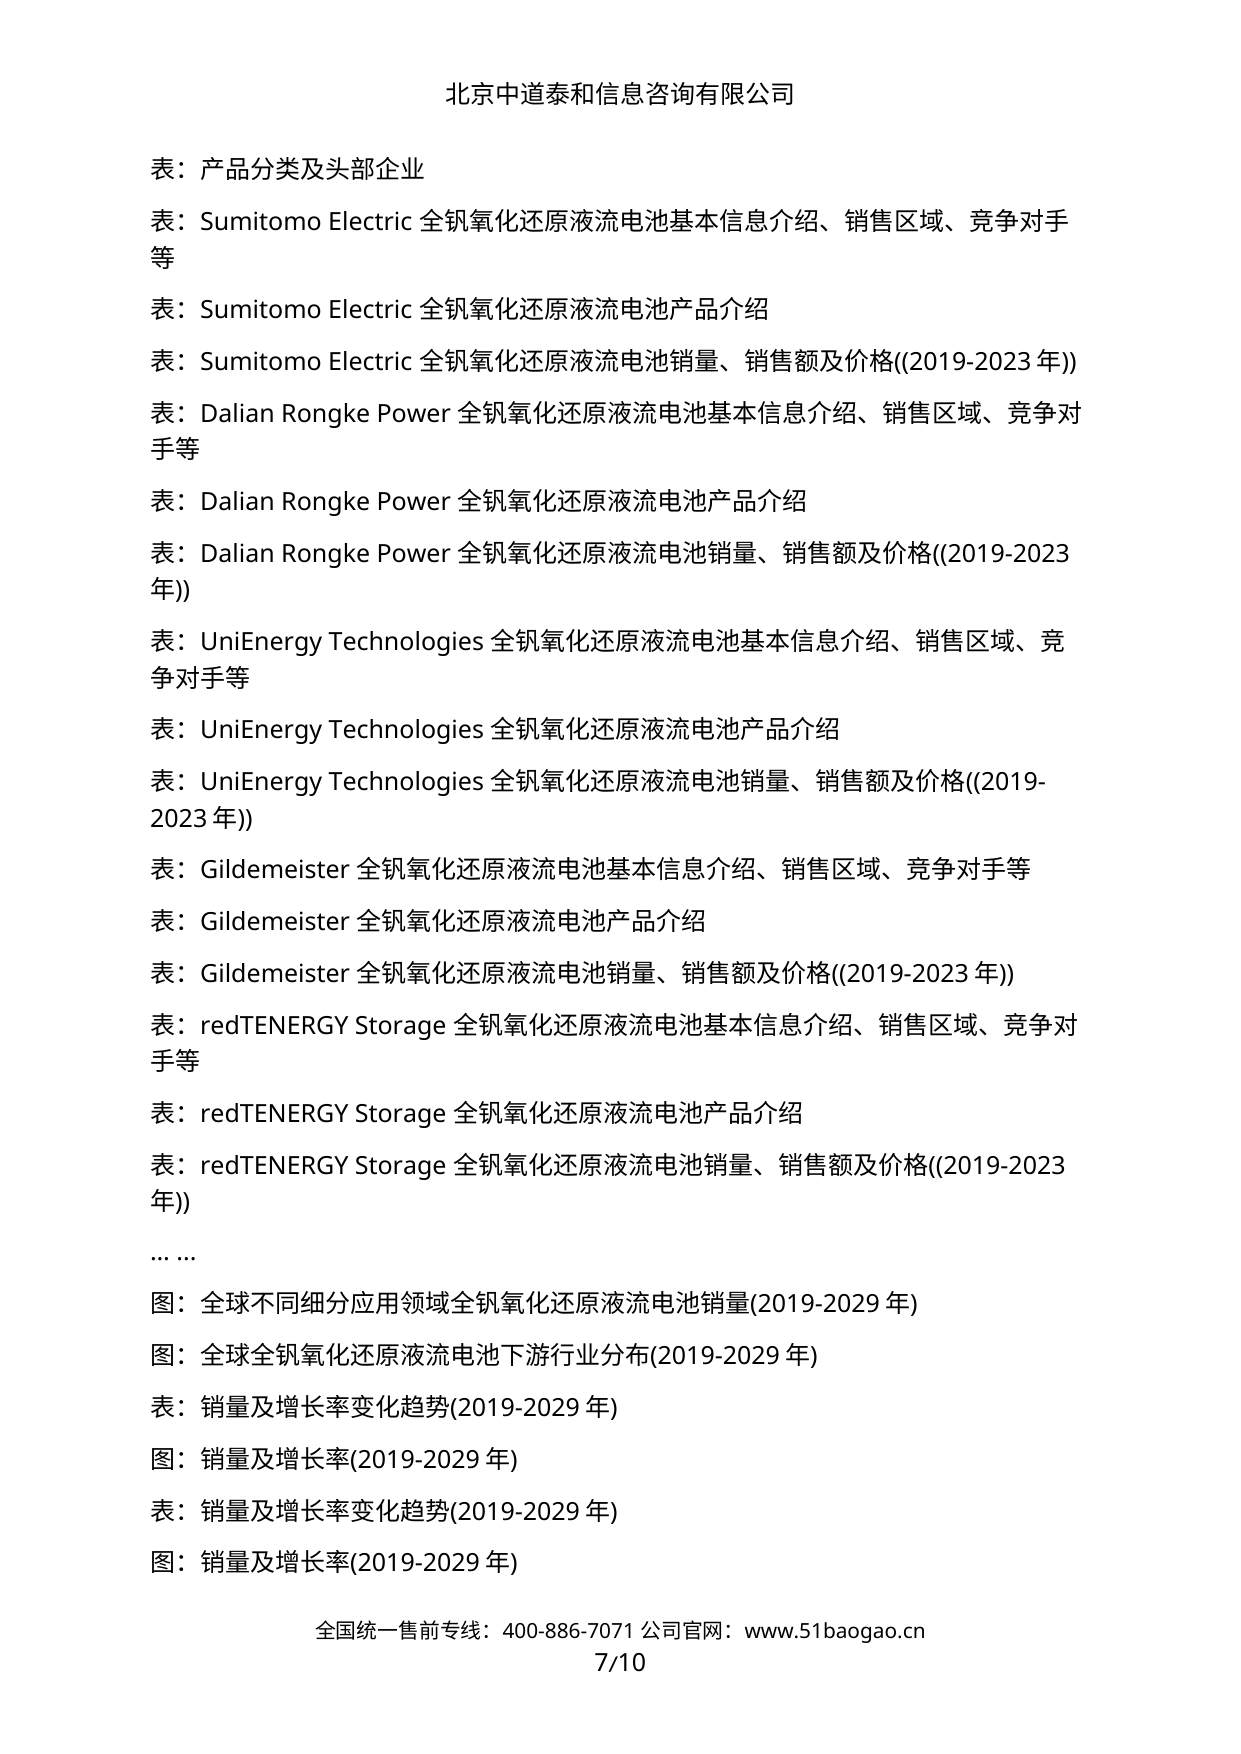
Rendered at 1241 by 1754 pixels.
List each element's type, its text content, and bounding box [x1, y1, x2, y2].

text 表：销量及增长率变化趋势(2019-2029年) [150, 1387, 1090, 1423]
text 表：Sumitomo Electric 全钒氧化还原液流电池销量、销售额及价格((2019-2023年)) [150, 342, 1090, 378]
text 表：Dalian Rongke Power 全钒氧化还原液流电池基本信息介绍、销售区域、竞争对手等 [150, 394, 1090, 466]
text 表：redTENERGY Storage 全钒氧化还原液流电池销量、销售额及价格((2019-2023年)) [150, 1146, 1090, 1218]
text 表：Sumitomo Electric 全钒氧化还原液流电池产品介绍 [150, 290, 1090, 326]
text 表：UniEnergy Technologies 全钒氧化还原液流电池销量、销售额及价格((2019-2023年)) [150, 762, 1090, 834]
text 表：Gildemeister 全钒氧化还原液流电池销量、销售额及价格((2019-2023年)) [150, 954, 1090, 990]
text 表：Sumitomo Electric 全钒氧化还原液流电池基本信息介绍、销售区域、竞争对手等 [150, 202, 1090, 274]
text 图：销量及增长率(2019-2029年) [150, 1543, 1090, 1579]
text 图：全球不同细分应用领域全钒氧化还原液流电池销量(2019-2029年) [150, 1283, 1090, 1320]
text 表：Gildemeister 全钒氧化还原液流电池产品介绍 [150, 902, 1090, 938]
text 图：销量及增长率(2019-2029年) [150, 1439, 1090, 1475]
text 表：Dalian Rongke Power 全钒氧化还原液流电池销量、销售额及价格((2019-2023年)) [150, 534, 1090, 606]
text 表：redTENERGY Storage 全钒氧化还原液流电池基本信息介绍、销售区域、竞争对手等 [150, 1006, 1090, 1078]
text 表：Dalian Rongke Power 全钒氧化还原液流电池产品介绍 [150, 482, 1090, 518]
text 表：UniEnergy Technologies 全钒氧化还原液流电池产品介绍 [150, 710, 1090, 746]
text 表：销量及增长率变化趋势(2019-2029年) [150, 1491, 1090, 1527]
text … ... [150, 1234, 1090, 1268]
text 表：redTENERGY Storage 全钒氧化还原液流电池产品介绍 [150, 1094, 1090, 1130]
text 表：Gildemeister 全钒氧化还原液流电池基本信息介绍、销售区域、竞争对手等 [150, 850, 1090, 886]
text 表：产品分类及头部企业 [150, 150, 1090, 186]
text 表：UniEnergy Technologies 全钒氧化还原液流电池基本信息介绍、销售区域、竞争对手等 [150, 622, 1090, 694]
text 图：全球全钒氧化还原液流电池下游行业分布(2019-2029年) [150, 1335, 1090, 1372]
